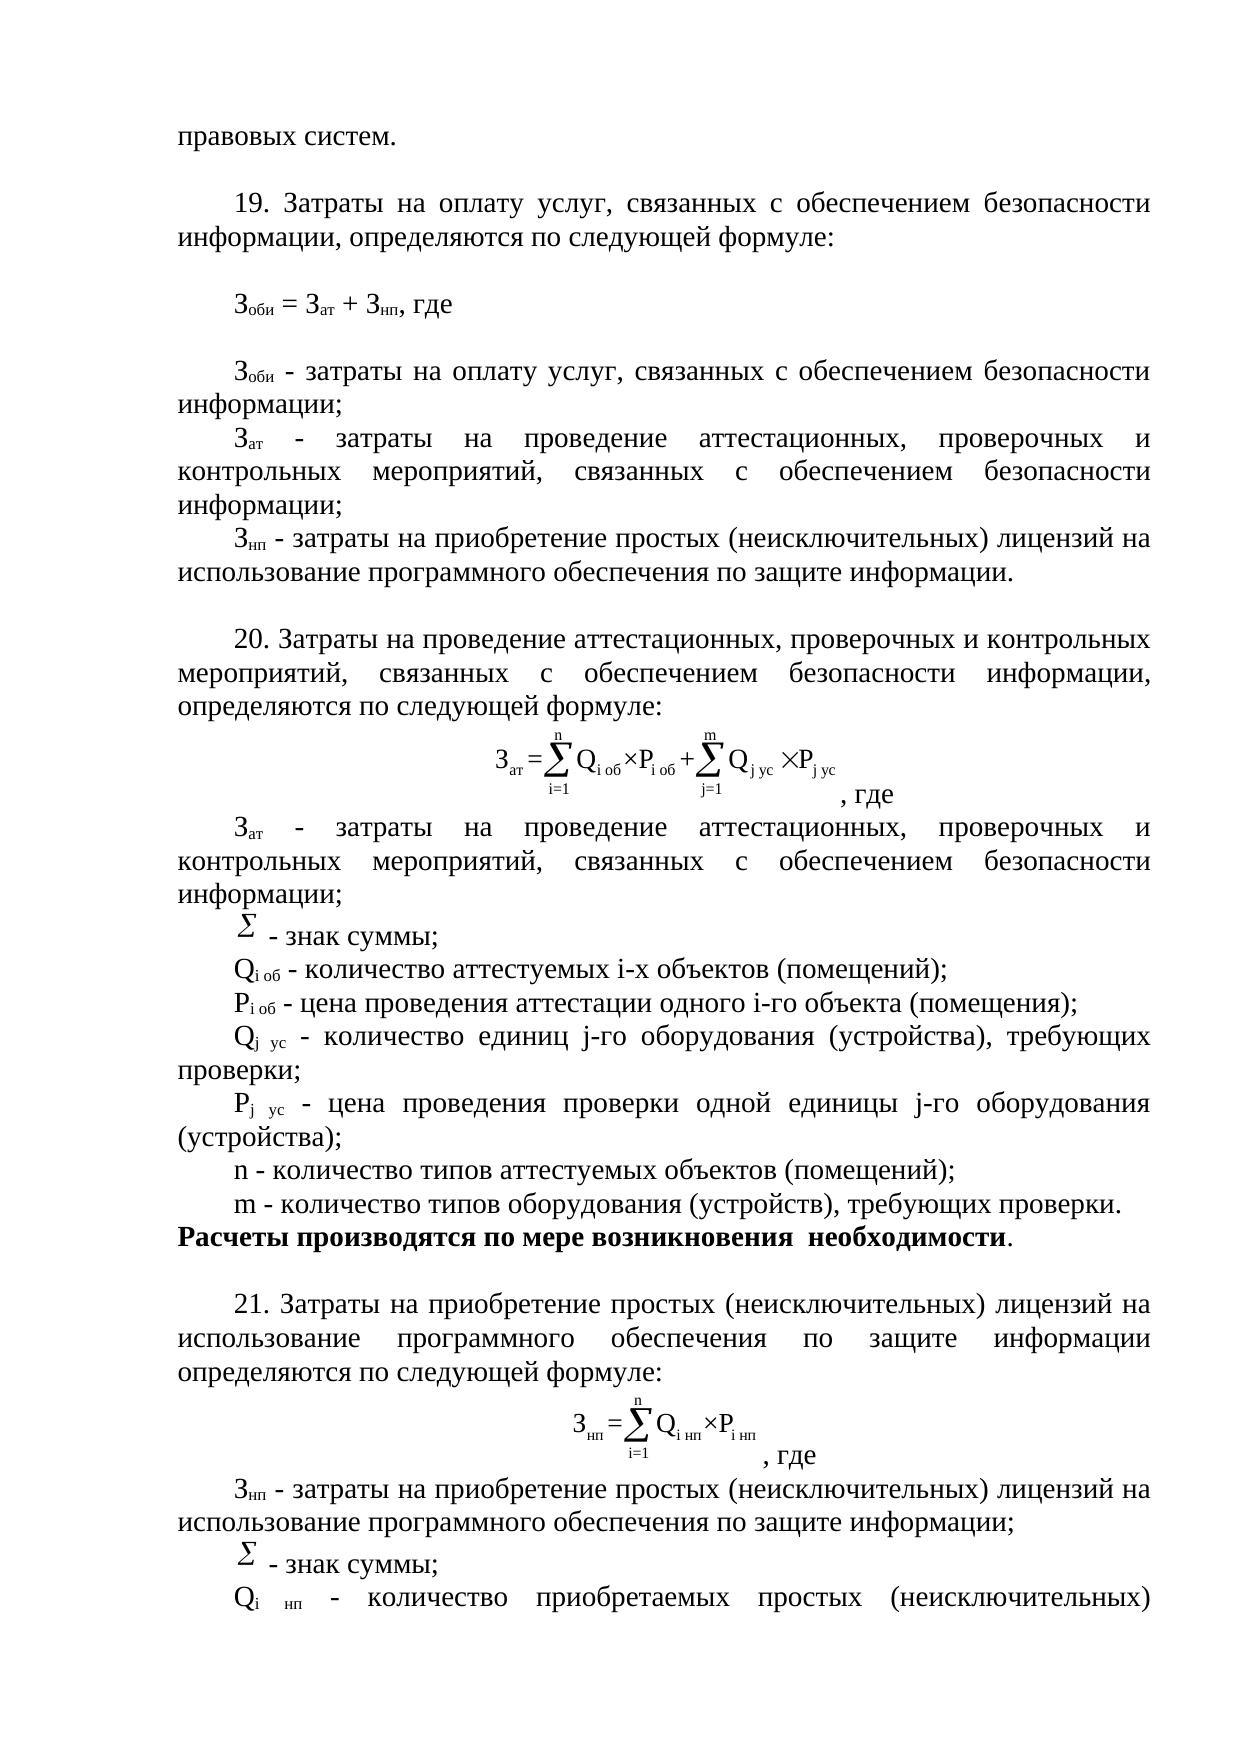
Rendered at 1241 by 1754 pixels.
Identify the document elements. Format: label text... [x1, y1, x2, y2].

text Qj ус - количество единиц j-го оборудования (устройства), требующих проверки; [177, 1018, 1152, 1085]
text Pj ус - цена проведения проверки одной единицы j-го оборудования (устройства); [177, 1085, 1152, 1152]
text Зоби = Зат + Знп, где [177, 286, 1152, 319]
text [177, 118, 1152, 152]
text n - количество типов аттестуемых объектов (помещений); [177, 1152, 1152, 1186]
text Qi об - количество аттестуемых i-х объектов (помещений); [177, 951, 1152, 985]
text , где [177, 722, 1152, 809]
text Pi об - цена проведения аттестации одного i-го объекта (помещения); [177, 985, 1152, 1018]
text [177, 1579, 1152, 1613]
text Расчеты производятся по мере возникновения необходимости. [177, 1219, 1152, 1253]
text Зат - затраты на проведение аттестационных, проверочных и контрольных мероприятий, связанных с обеспечением безопасности информации; [177, 420, 1152, 521]
text 20. Затраты на проведение аттестационных, проверочных и контрольных мероприятий, связанных с обеспечением безопасности информации, определяются по следующей формуле: [177, 621, 1152, 722]
text m - количество типов оборудования (устройств), требующих проверки. [177, 1186, 1152, 1219]
text Зат - затраты на проведение аттестационных, проверочных и контрольных мероприятий, связанных с обеспечением безопасности информации; [177, 809, 1152, 910]
text - знак суммы; [177, 910, 1152, 951]
text 21. Затраты на приобретение простых (неисключительных) лицензий на использование программного обеспечения по защите информации определяются по следующей формуле: [177, 1287, 1152, 1387]
text Знп - затраты на приобретение простых (неисключительных) лицензий на использование программного обеспечения по защите информации; [177, 1471, 1152, 1538]
text Знп - затраты на приобретение простых (неисключительных) лицензий на использование программного обеспечения по защите информации. [177, 521, 1152, 588]
text 19. Затраты на оплату услуг, связанных с обеспечением безопасности информации, определяются по следующей формуле: [177, 185, 1152, 252]
text , где [177, 1387, 1152, 1471]
text - знак суммы; [177, 1538, 1152, 1579]
text Зоби - затраты на оплату услуг, связанных с обеспечением безопасности информации; [177, 353, 1152, 420]
